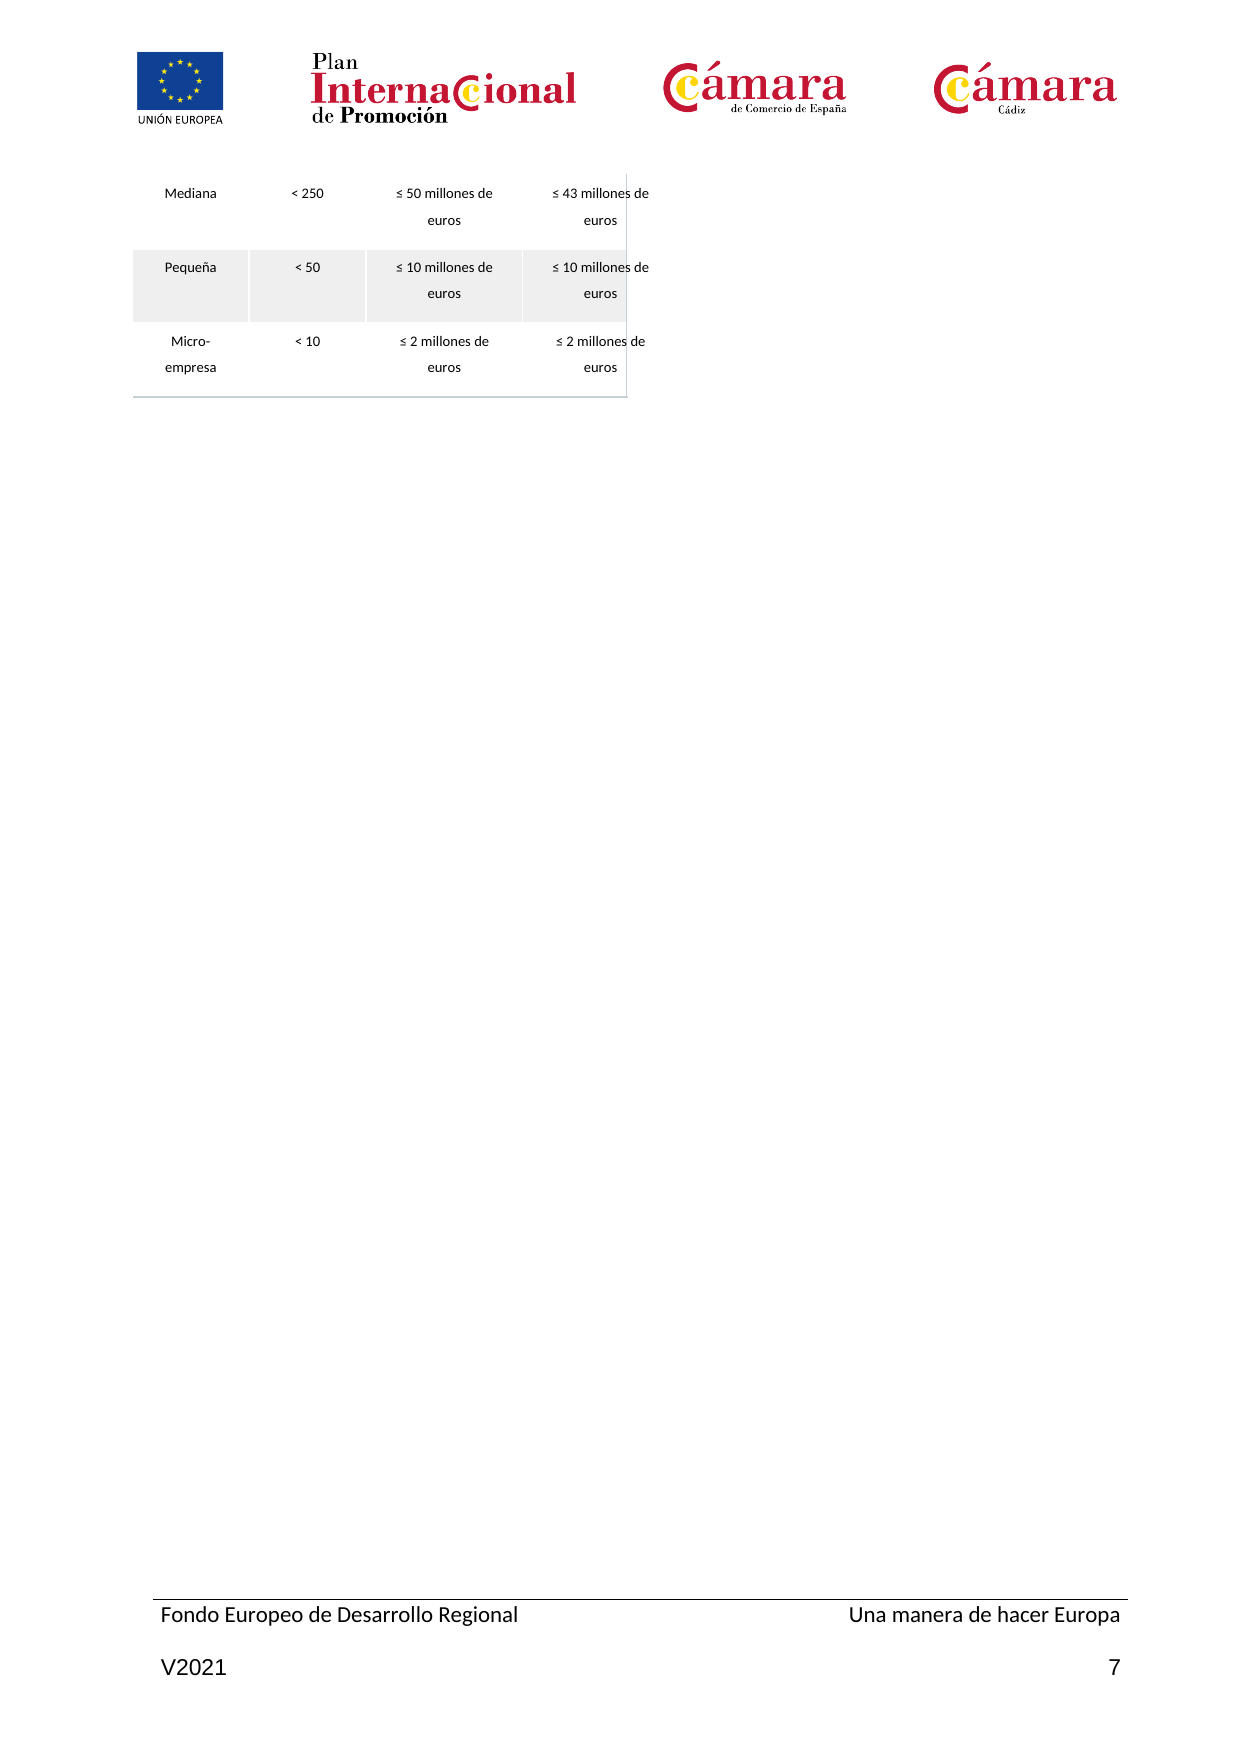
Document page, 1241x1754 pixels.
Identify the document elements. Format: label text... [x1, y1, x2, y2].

table_cell < 250 [250, 175, 365, 249]
table_cell ≤ 43 millones de euros [523, 175, 626, 249]
table_cell ≤ 2 millones de euros [523, 324, 626, 396]
table_cell Micro-empresa [133, 324, 248, 396]
table_cell Pequeña [133, 250, 248, 322]
picture [131, 44, 1123, 131]
table_cell Mediana [133, 175, 248, 249]
table_cell ≤ 10 millones de euros [523, 250, 626, 322]
table_cell < 50 [250, 250, 365, 322]
table_cell ≤ 10 millones de euros [367, 250, 522, 322]
table_cell ≤ 50 millones de euros [367, 175, 522, 249]
table_cell < 10 [250, 324, 365, 396]
table_cell ≤ 2 millones de euros [367, 324, 522, 396]
